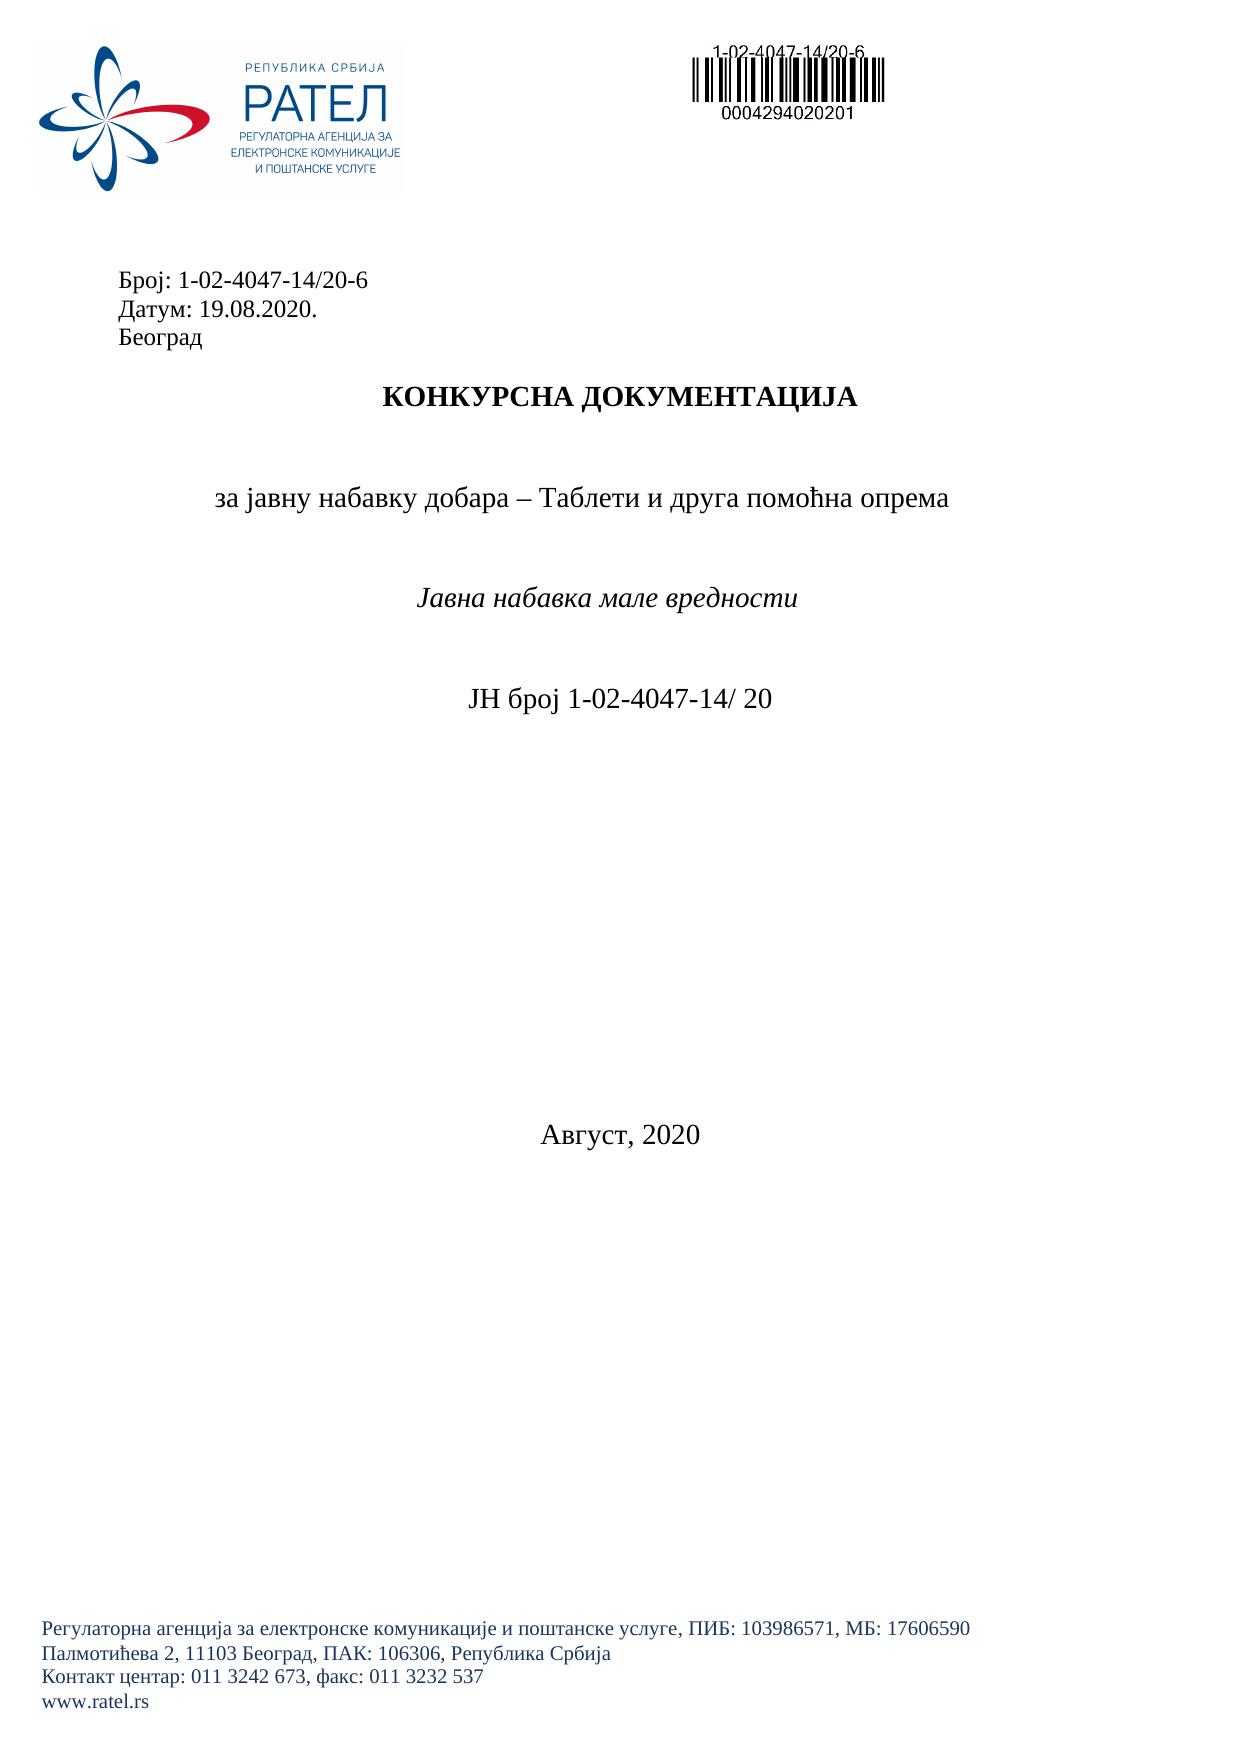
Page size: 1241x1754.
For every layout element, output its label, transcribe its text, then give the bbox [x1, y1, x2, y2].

text за јавну набавку добара – Tаблети и друга помоћна опрема [41, 480, 1122, 513]
text Август, 2020 [118, 1117, 1122, 1151]
text Јавна набавка мале вредности [41, 581, 1122, 614]
picture [681, 41, 895, 123]
text КОНКУРСНА ДОКУМЕНТАЦИЈА [118, 379, 1122, 413]
picture [35, 41, 405, 195]
text ЈН број 1-02-4047-14/ 20 [118, 681, 1122, 715]
